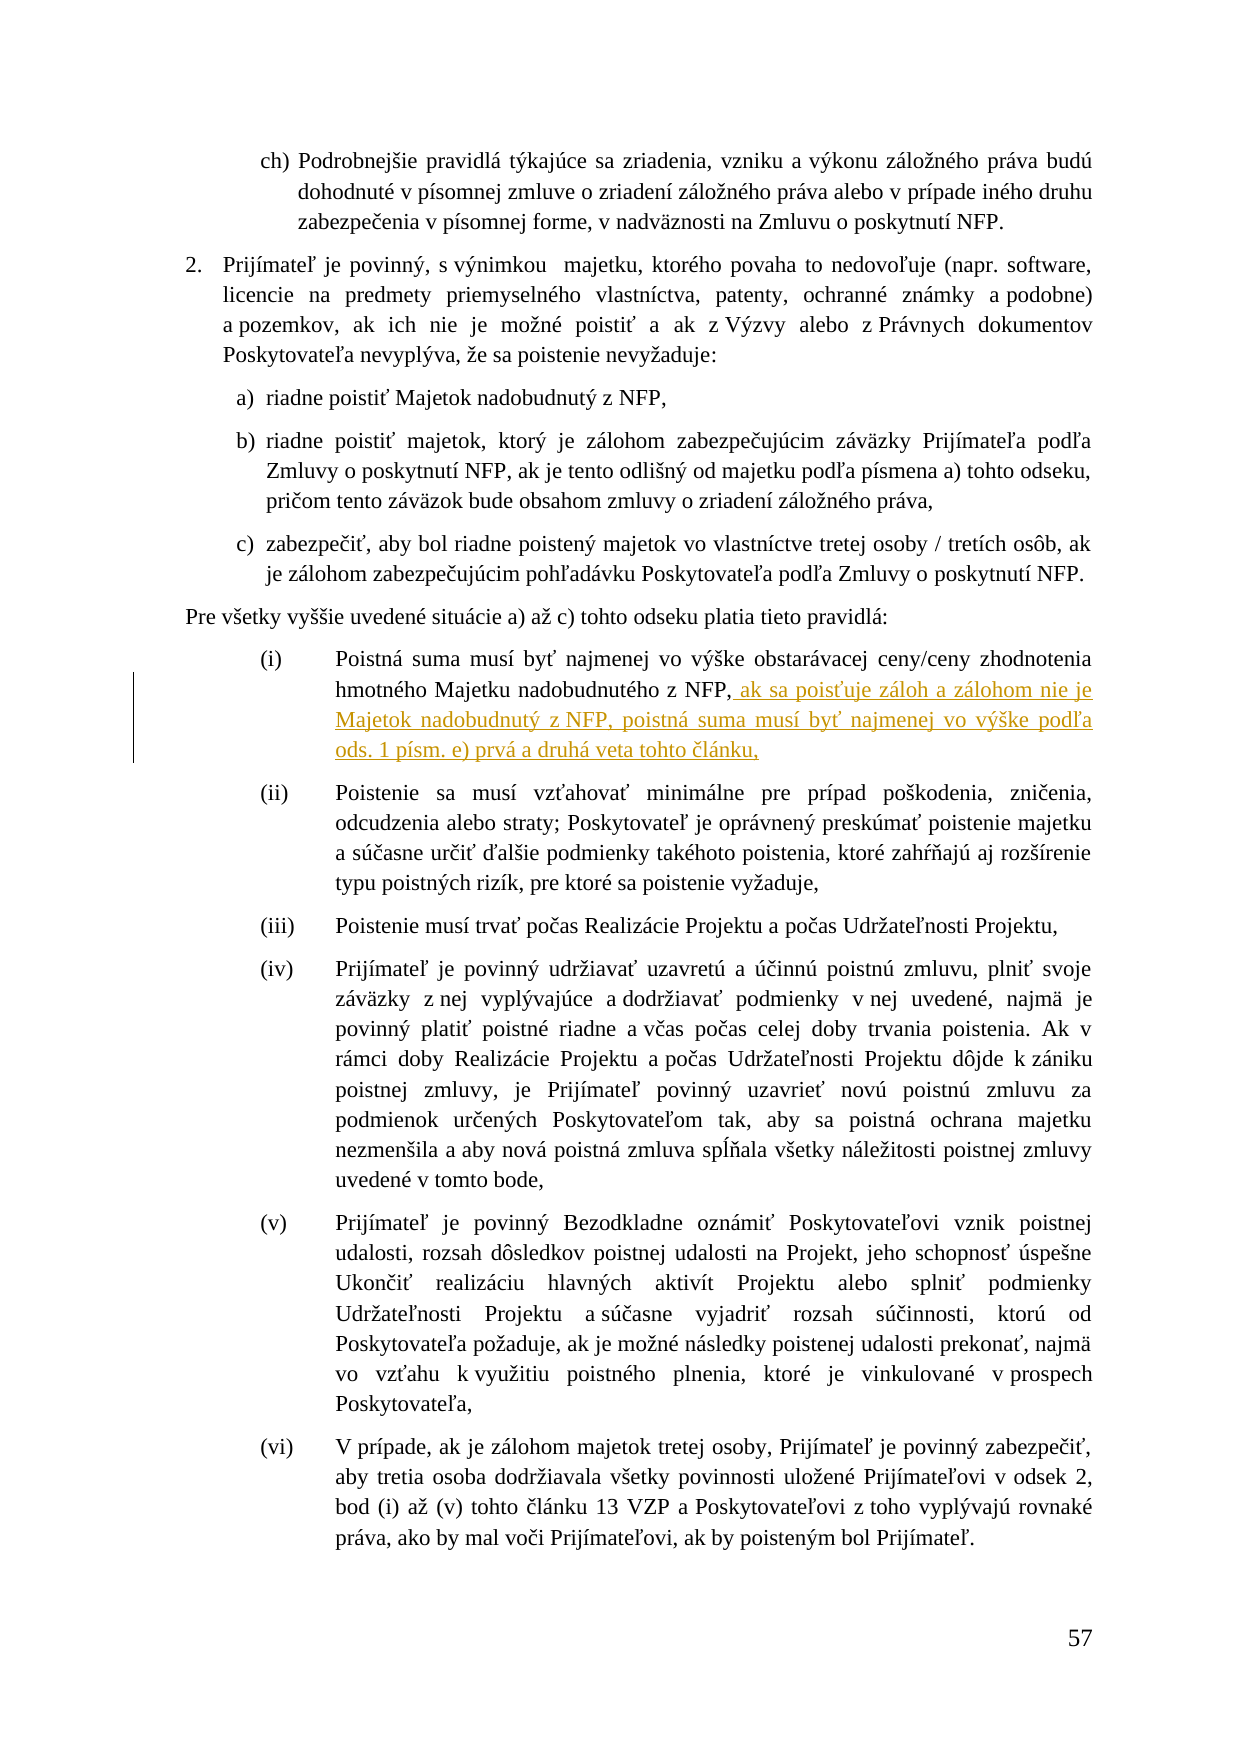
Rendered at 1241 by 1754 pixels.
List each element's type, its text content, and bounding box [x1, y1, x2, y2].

list Prijímateľ je povinný Bezodkladne oznámiť Poskytovateľovi vznik poistnej udalosti, rozsah dôsledkov poistnej udalosti na Projekt, jeho schopnosť úspešne Ukončiť realizáciu hlavných aktivít Projektu alebo splniť podmienky Udržateľnosti Projektu a súčasne vyjadriť rozsah súčinnosti, ktorú od Poskytovateľa požaduje, ak je možné následky poistenej udalosti prekonať, najmä vo vzťahu k využitiu poistného plnenia, ktoré je vinkulované v prospech Poskytovateľa, [260, 1209, 1093, 1417]
list Poistenie musí trvať počas Realizácie Projektu a počas Udržateľnosti Projektu, [260, 912, 1093, 938]
list zabezpečiť, aby bol riadne poistený majetok vo vlastníctve tretej osoby / tretích osôb, ak je zálohom zabezpečujúcim pohľadávku Poskytovateľa podľa Zmluvy o poskytnutí NFP. [236, 530, 1093, 586]
list riadne poistiť Majetok nadobudnutý z NFP, [236, 384, 1093, 410]
list Poistná suma musí byť najmenej vo výške obstarávacej ceny/ceny zhodnotenia hmotného Majetku nadobudnutého z NFP, [260, 646, 1093, 762]
text Pre všetky vyššie uvedené situácie a) až c) tohto odseku platia tieto pravidlá: [185, 603, 1093, 629]
list Prijímateľ je povinný, s výnimkou majetku, ktorého povaha to nedovoľuje (napr. software, licencie na predmety priemyselného vlastníctva, patenty, ochranné známky a podobne) a pozemkov, ak ich nie je možné poistiť a ak z Výzvy alebo z Právnych dokumentov Poskytovateľa nevyplýva, že sa poistenie nevyžaduje: [185, 251, 1093, 368]
text ch) Podrobnejšie pravidlá týkajúce sa zriadenia, vzniku a výkonu záložného práva budú dohodnuté v písomnej zmluve o zriadení záložného práva alebo v prípade iného druhu zabezpečenia v písomnej forme, v nadväznosti na Zmluvu o poskytnutí NFP. [260, 148, 1093, 234]
list V prípade, ak je zálohom majetok tretej osoby, Prijímateľ je povinný zabezpečiť, aby tretia osoba dodržiavala všetky povinnosti uložené Prijímateľovi v odsek 2, bod (i) až (v) tohto článku 13 VZP a Poskytovateľovi z toho vyplývajú rovnaké práva, ako by mal voči Prijímateľovi, ak by poisteným bol Prijímateľ. [260, 1433, 1093, 1550]
list Prijímateľ je povinný udržiavať uzavretú a účinnú poistnú zmluvu, plniť svoje záväzky z nej vyplývajúce a dodržiavať podmienky v nej uvedené, najmä je povinný platiť poistné riadne a včas počas celej doby trvania poistenia. Ak v rámci doby Realizácie Projektu a počas Udržateľnosti Projektu dôjde k zániku poistnej zmluvy, je Prijímateľ povinný uzavrieť novú poistnú zmluvu za podmienok určených Poskytovateľom tak, aby sa poistná ochrana majetku nezmenšila a aby nová poistná zmluva spĺňala všetky náležitosti poistnej zmluvy uvedené v tomto bode, [260, 955, 1093, 1193]
list riadne poistiť majetok, ktorý je zálohom zabezpečujúcim záväzky Prijímateľa podľa Zmluvy o poskytnutí NFP, ak je tento odlišný od majetku podľa písmena a) tohto odseku, pričom tento záväzok bude obsahom zmluvy o zriadení záložného práva, [236, 427, 1093, 513]
list Poistenie sa musí vzťahovať minimálne pre prípad poškodenia, zničenia, odcudzenia alebo straty; Poskytovateľ je oprávnený preskúmať poistenie majetku a súčasne určiť ďalšie podmienky takéhoto poistenia, ktoré zahŕňajú aj rozšírenie typu poistných rizík, pre ktoré sa poistenie vyžaduje, [260, 779, 1093, 896]
